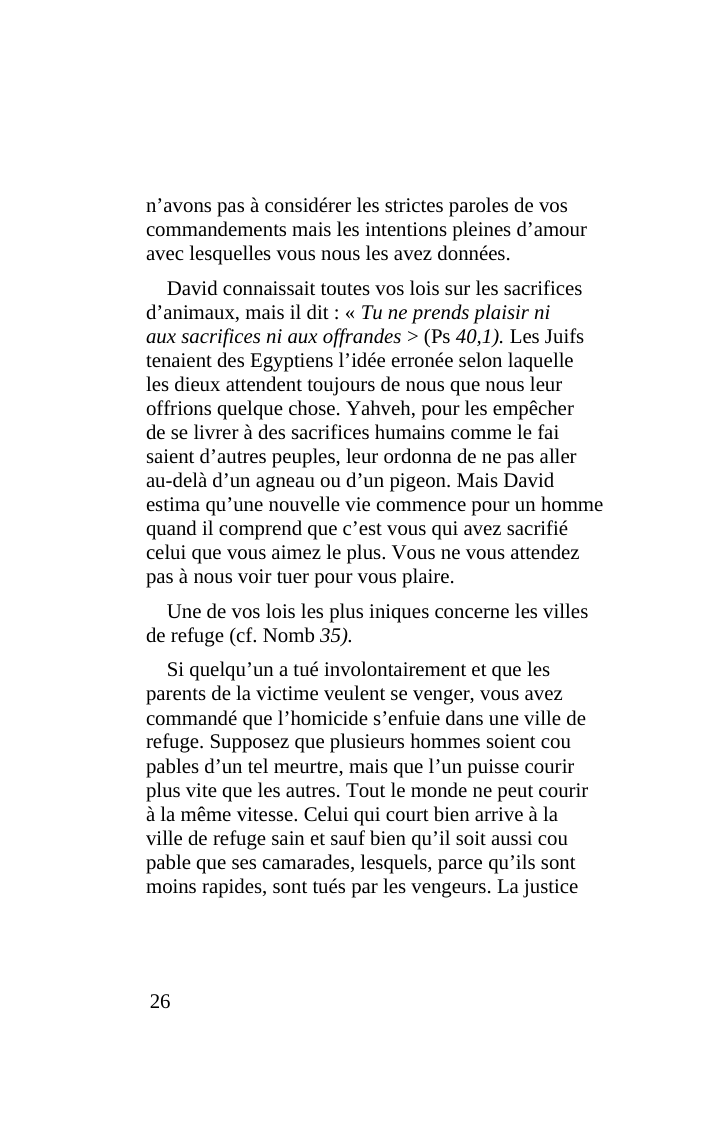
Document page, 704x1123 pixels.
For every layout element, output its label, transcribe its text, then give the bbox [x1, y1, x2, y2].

text n’avons pas à considérer les strictes paroles de vos [146, 193, 633, 217]
text à la même vitesse. Celui qui court bien arrive à la [146, 802, 633, 826]
text saient d’autres peuples, leur ordonna de ne pas aller [146, 444, 633, 468]
text les dieux attendent toujours de nous que nous leur [146, 372, 633, 396]
text pables d’un tel meurtre, mais que l’un puisse courir [146, 753, 633, 778]
text pas à nous voir tuer pour vous plaire. [146, 564, 633, 588]
text quand il comprend que c’est vous qui avez sacrifié [146, 516, 633, 540]
text commandements mais les intentions pleines d’amour [146, 217, 633, 241]
text avec lesquelles vous nous les avez données. [146, 241, 633, 265]
text tenaient des Egyptiens l’idée erronée selon laquelle [146, 348, 633, 372]
text celui que vous aimez le plus. Vous ne vous attendez [146, 540, 633, 564]
text aux sacrifices ni aux offrandes > (Ps 40,1). Les Juifs [146, 324, 633, 348]
text Si quelqu’un a tué involontairement et que les [146, 657, 633, 681]
text parents de la victime veulent se venger, vous avez [146, 681, 633, 705]
text au-delà d’un agneau ou d’un pigeon. Mais David [146, 468, 633, 492]
text plus vite que les autres. Tout le monde ne peut courir [146, 778, 633, 802]
text offrions quelque chose. Yahveh, pour les empêcher [146, 396, 633, 420]
text ville de refuge sain et sauf bien qu’il soit aussi cou [146, 826, 633, 850]
text commandé que l’homicide s’enfuie dans une ville de [146, 705, 633, 729]
text David connaissait toutes vos lois sur les sacrifices [146, 276, 633, 299]
text 26 [149, 988, 171, 1013]
text Une de vos lois les plus iniques concerne les villes [146, 599, 633, 623]
text estima qu’une nouvelle vie commence pour un homme [146, 492, 633, 516]
text d’animaux, mais il dit : « Tu ne prends plaisir ni [146, 299, 633, 324]
text refuge. Supposez que plusieurs hommes soient cou [146, 729, 633, 753]
text de refuge (cf. Nomb 35). [146, 623, 633, 647]
text de se livrer à des sacrifices humains comme le fai [146, 420, 633, 444]
text moins rapides, sont tués par les vengeurs. La justice [146, 874, 633, 898]
text pable que ses camarades, lesquels, parce qu’ils sont [146, 850, 633, 874]
